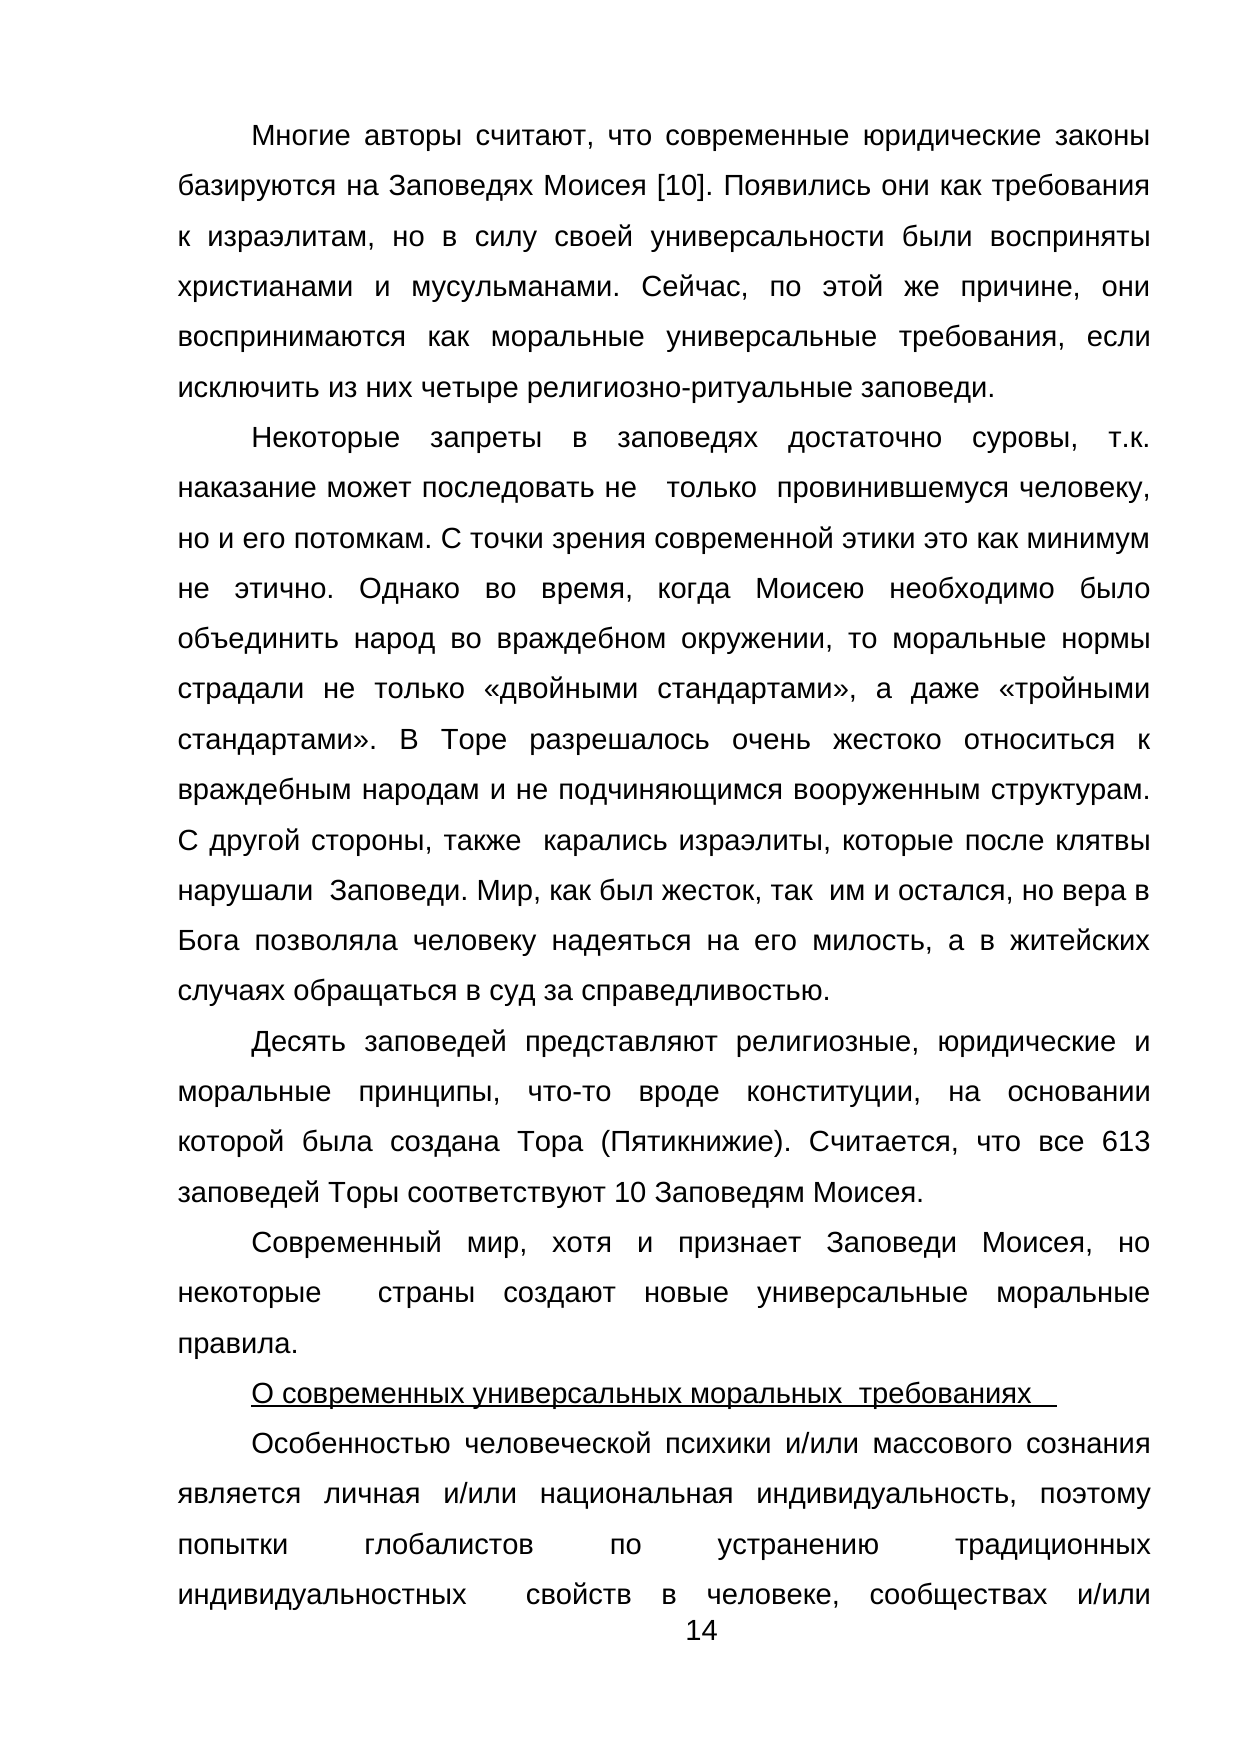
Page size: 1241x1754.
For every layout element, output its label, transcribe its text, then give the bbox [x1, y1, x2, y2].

text О современных универсальных моральных требованиях [177, 1376, 1152, 1409]
text Десять заповедей представляют религиозные, юридические и моральные принципы, что-то вроде конституции, на основании которой была создана Тора (Пятикнижие). Считается, что все 613 заповедей Торы соответствуют 10 Заповедям Моисея. [177, 1024, 1152, 1208]
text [177, 1426, 1152, 1611]
text Современный мир, хотя и признает Заповеди Моисея, но некоторые страны создают новые универсальные моральные правила. [177, 1225, 1152, 1359]
text Многие авторы считают, что современные юридические законы базируются на Заповедях Моисея [10]. Появились они как требования к израэлитам, но в силу своей универсальности были восприняты христианами и мусульманами. Сейчас, по этой же причине, они воспринимаются как моральные универсальные требования, если исключить из них четыре религиозно-ритуальные заповеди. [177, 118, 1152, 403]
text Некоторые запреты в заповедях достаточно суровы, т.к. наказание может последовать не только провинившемуся человеку, но и его потомкам. С точки зрения современной этики это как минимум не этично. Однако во время, когда Моисею необходимо было объединить народ во враждебном окружении, то моральные нормы страдали не только «двойными стандартами», а даже «тройными стандартами». В Торе разрешалось очень жестоко относиться к враждебным народам и не подчиняющимся вооруженным структурам. С другой стороны, также карались израэлиты, которые после клятвы нарушали Заповеди. Мир, как был жесток, так им и остался, но вера в Бога позволяла человеку надеяться на его милость, а в житейских случаях обращаться в суд за справедливостью. [177, 420, 1152, 1007]
